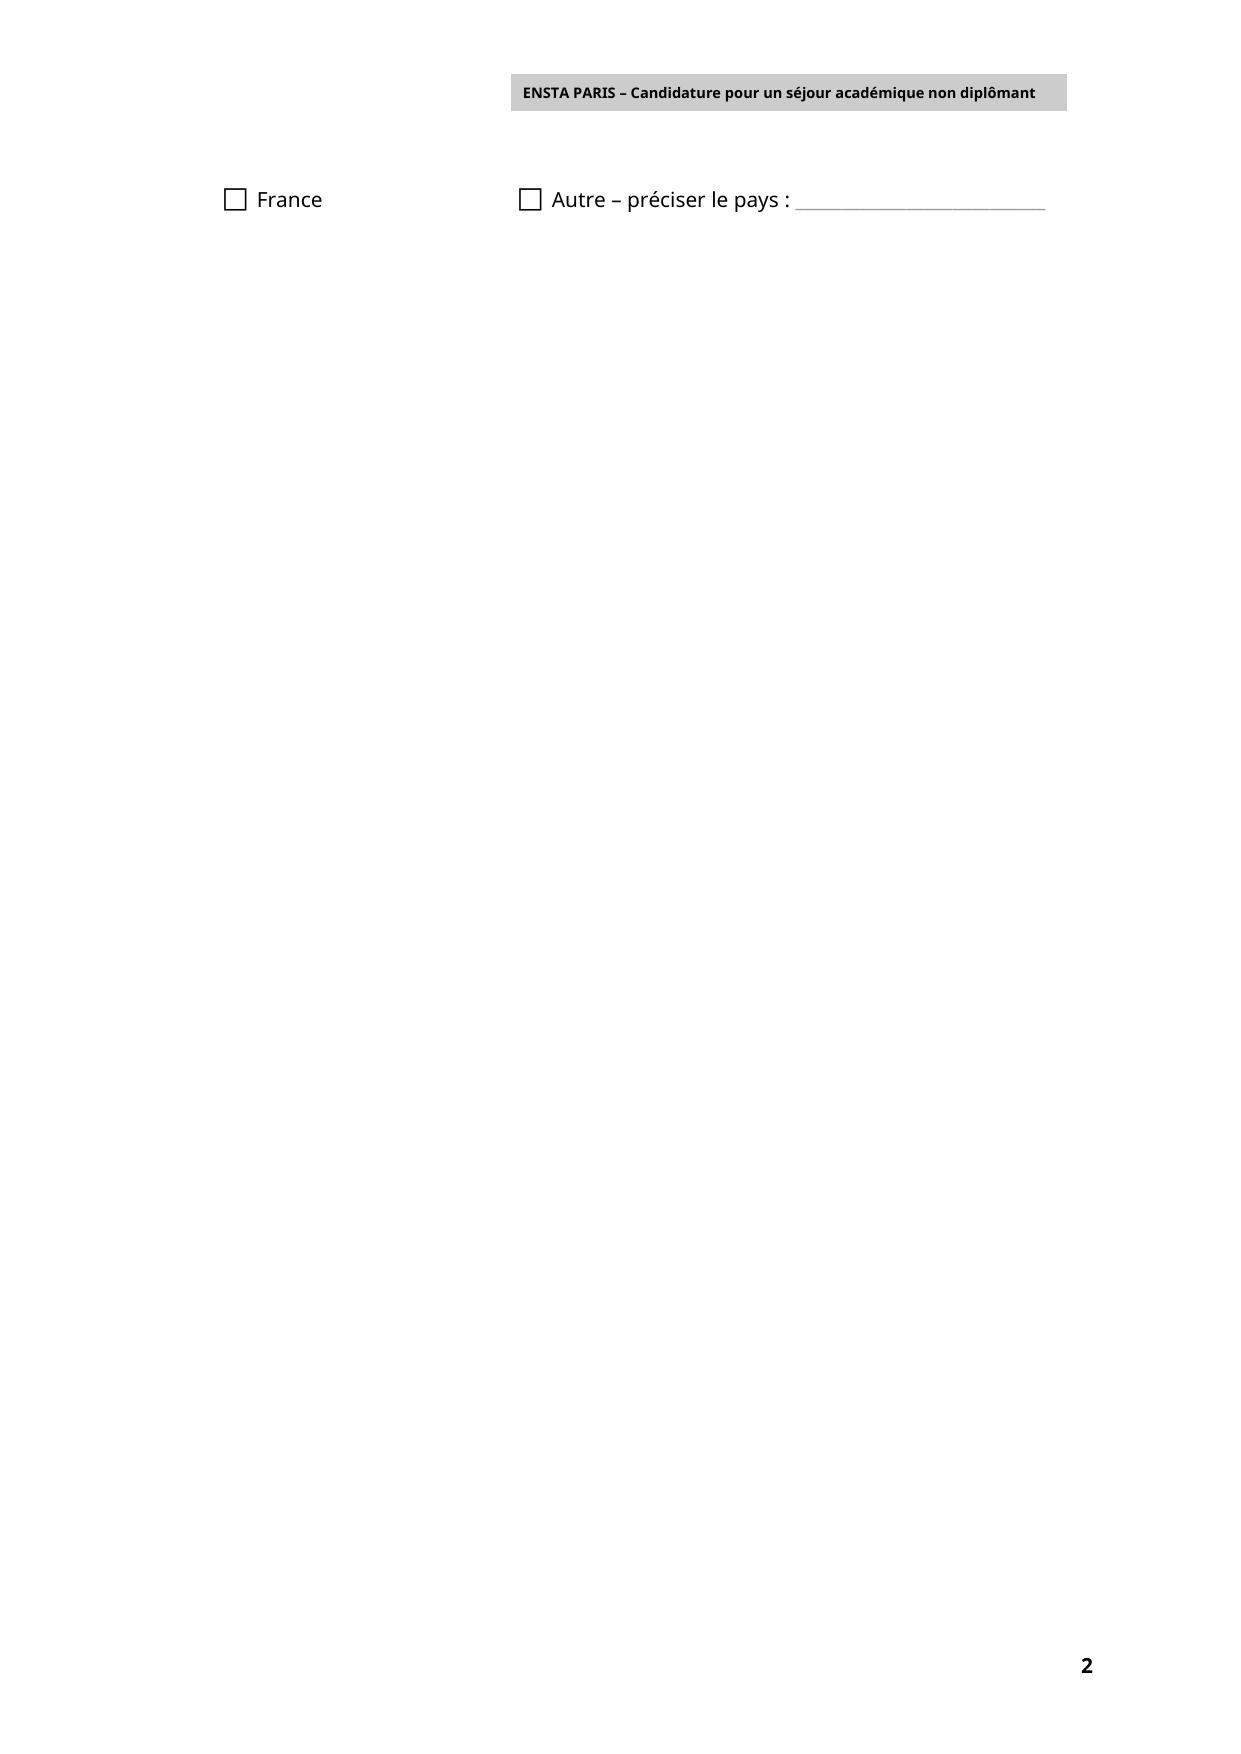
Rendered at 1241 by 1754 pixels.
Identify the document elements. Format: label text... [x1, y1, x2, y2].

text □ France □ Autre – préciser le pays : ___________________________ [221, 176, 1092, 216]
